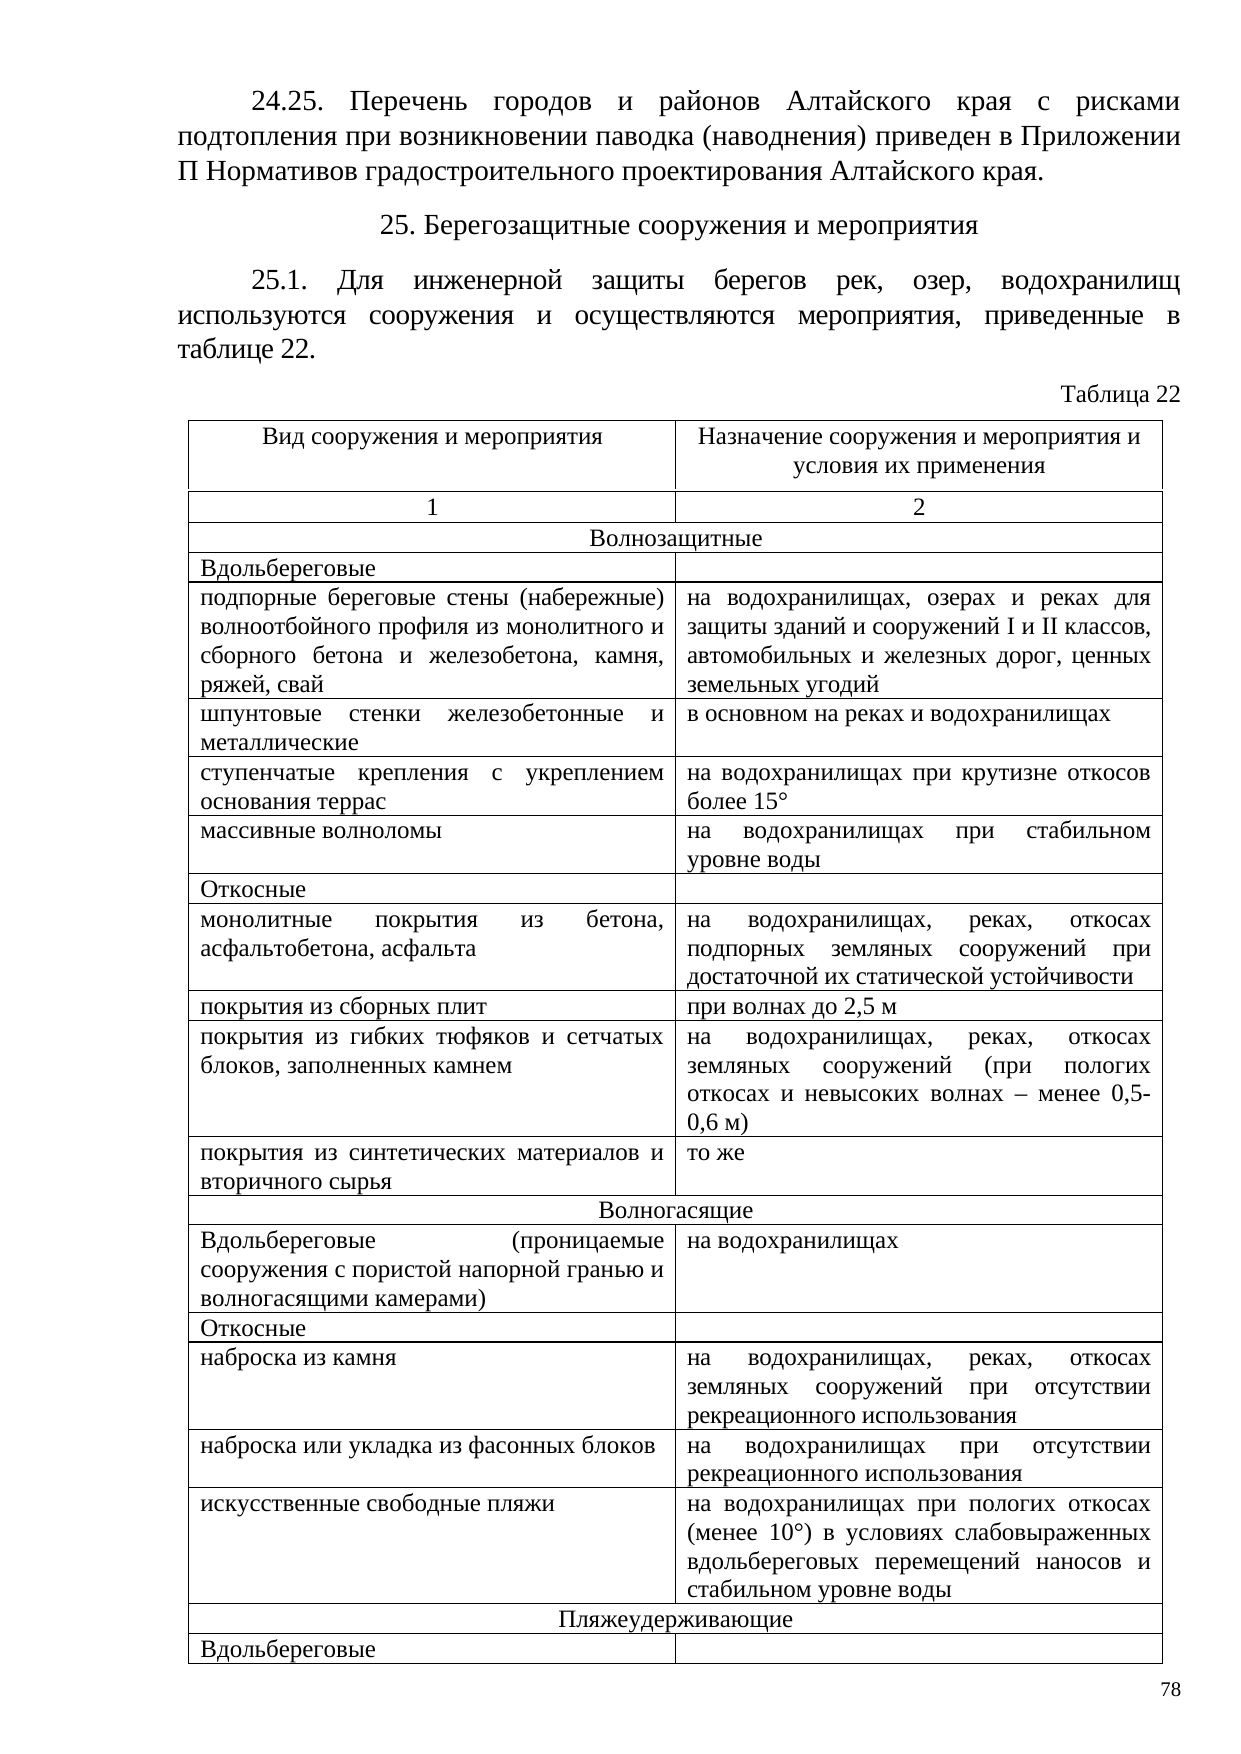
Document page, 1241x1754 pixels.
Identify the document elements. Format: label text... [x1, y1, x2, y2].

table_cell Вдольбереговые [189, 553, 675, 581]
table_cell монолитные покрытия из бетона, асфальтобетона, асфальта [189, 904, 675, 990]
table_cell в основном на реках и водохранилищах [676, 699, 1162, 756]
table_cell Откосные [189, 874, 675, 903]
table_cell на водохранилищах при стабильном уровне воды [676, 816, 1162, 873]
table_cell шпунтовые стенки железобетонные и металлические [189, 699, 675, 756]
table_cell массивные волноломы [189, 816, 675, 873]
table_cell на водохранилищах при крутизне откосов более 15° [676, 757, 1162, 814]
table_cell [676, 1313, 1162, 1341]
table_cell на водохранилищах, реках, откосах земляных сооружений (при пологих откосах и невысоких волнах – менее 0,5-0,6 м) [676, 1021, 1162, 1136]
table_cell покрытия из гибких тюфяков и сетчатых блоков, заполненных камнем [189, 1021, 675, 1136]
table_cell [676, 874, 1162, 903]
text 25. Берегозащитные сооружения и мероприятия [177, 207, 1181, 241]
table_cell то же [676, 1137, 1162, 1194]
table_cell Волногасящие [189, 1196, 1162, 1224]
table_cell наброска из камня [189, 1343, 675, 1429]
table_cell [676, 553, 1162, 581]
table_cell Вдольбереговые (проницаемые сооружения с пористой напорной гранью и волногасящими камерами) [189, 1225, 675, 1312]
table_cell при волнах до 2,5 м [676, 991, 1162, 1020]
text Таблица 22 [177, 379, 1181, 408]
table_cell ступенчатые крепления с укреплением основания террас [189, 757, 675, 814]
table_cell на водохранилищах, реках, откосах подпорных земляных сооружений при достаточной их статической устойчивости [676, 904, 1162, 990]
table_cell покрытия из синтетических материалов и вторичного сырья [189, 1137, 675, 1194]
table_header Назначение сооружения и мероприятия и условия их применения [676, 421, 1162, 489]
text 24.25. Перечень городов и районов Алтайского края с рисками подтопления при возникновении паводка (наводнения) приведен в Приложении П Нормативов градостроительного проектирования Алтайского края. [177, 83, 1181, 186]
table_cell Волнозащитные [189, 523, 1162, 552]
table_cell [676, 1634, 1162, 1663]
table_header Вид сооружения и мероприятия [189, 421, 675, 489]
table_cell на водохранилищах [676, 1225, 1162, 1312]
table_cell Пляжеудерживающие [189, 1604, 1162, 1633]
table_cell на водохранилищах при пологих откосах (менее 10°) в условиях слабовыраженных вдольбереговых перемещений наносов и стабильном уровне воды [676, 1488, 1162, 1603]
table_cell на водохранилищах при отсутствии рекреационного использования [676, 1430, 1162, 1487]
table_header 1 [189, 492, 675, 522]
table_header 2 [676, 492, 1162, 522]
table_cell на водохранилищах, озерах и реках для защиты зданий и сооружений I и II классов, автомобильных и железных дорог, ценных земельных угодий [676, 583, 1162, 697]
text 25.1. Для инженерной защиты берегов рек, озер, водохранилищ используются сооружения и осуществляются мероприятия, приведенные в таблице 22. [177, 262, 1181, 365]
table_cell Вдольбереговые [189, 1634, 675, 1663]
table_cell искусственные свободные пляжи [189, 1488, 675, 1603]
table_cell Откосные [189, 1313, 675, 1341]
table_cell подпорные береговые стены (набережные) волноотбойного профиля из монолитного и сборного бетона и железобетона, камня, ряжей, свай [189, 583, 675, 697]
table_cell наброска или укладка из фасонных блоков [189, 1430, 675, 1487]
table_cell покрытия из сборных плит [189, 991, 675, 1020]
table_cell на водохранилищах, реках, откосах земляных сооружений при отсутствии рекреационного использования [676, 1343, 1162, 1429]
